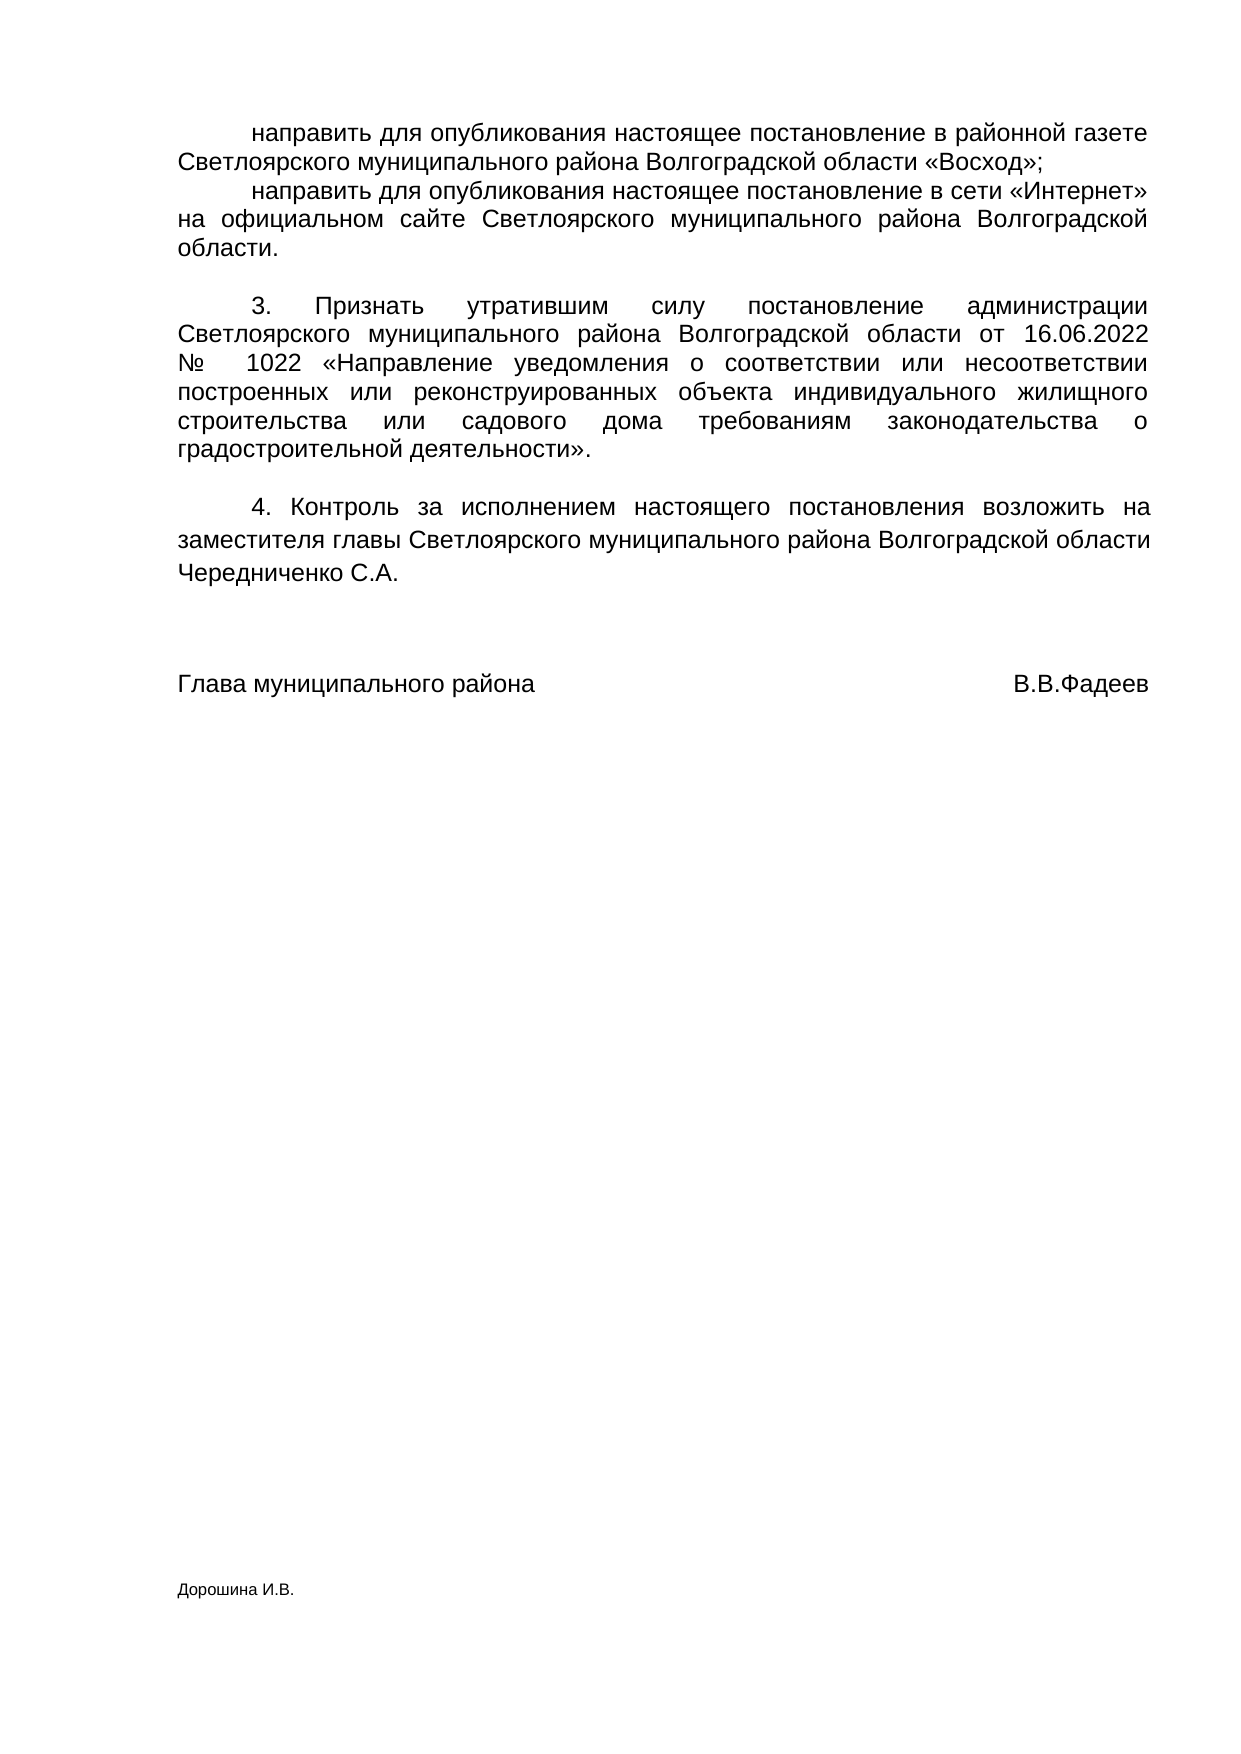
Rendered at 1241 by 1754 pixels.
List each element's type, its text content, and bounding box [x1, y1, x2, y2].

text направить для опубликования настоящее постановление в сети «Интернет» на официальном сайте Светлоярского муниципального района Волгоградской области. [177, 176, 1149, 262]
text 3. Признать утратившим силу постановление администрации Светлоярского муниципального района Волгоградской области от 16.06.2022 № 1022 «Направление уведомления о соответствии или несоответствии построенных или реконструированных объекта индивидуального жилищного строительства или садового дома требованиям законодательства о градостроительной деятельности». [177, 291, 1149, 463]
text Дорошина И.В. [177, 1580, 1152, 1599]
text 4. Контроль за исполнением настоящего постановления возложить на заместителя главы Светлоярского муниципального района Волгоградской области Чередниченко С.А. [177, 492, 1152, 587]
text Глава муниципального района В.В.Фадеев [177, 669, 1152, 698]
text направить для опубликования настоящее постановление в районной газете Светлоярского муниципального района Волгоградской области «Восход»; [177, 118, 1149, 176]
